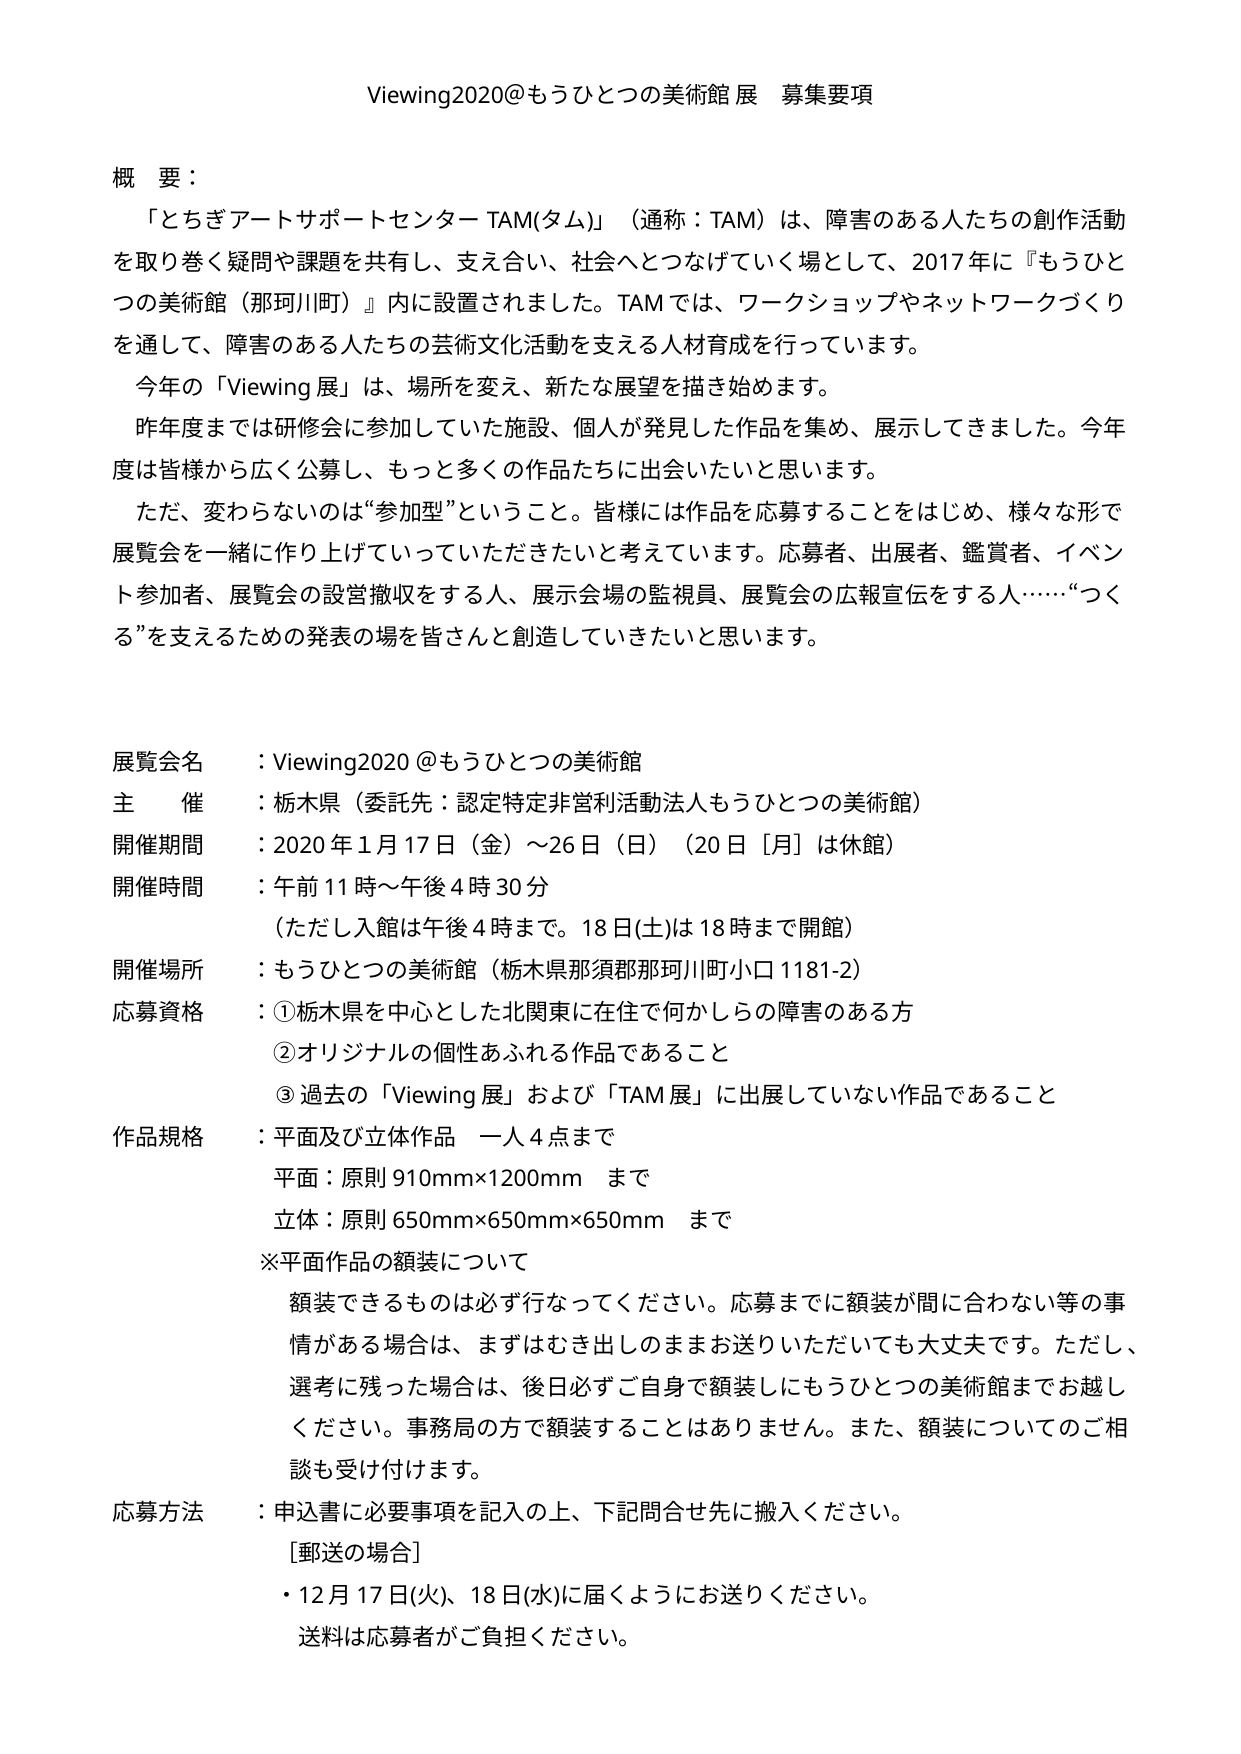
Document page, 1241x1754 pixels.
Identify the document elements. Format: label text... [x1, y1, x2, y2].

text 額装できるものは必ず行なってください。応募までに額装が間に合わない等の事情がある場合は、まずはむき出しのままお送りいただいても大丈夫です。ただし、選考に残った場合は、後日必ずご自身で額装しにもうひとつの美術館までお越しください。事務局の方で額装することはありません。また、額装についてのご相談も受け付けます。 [289, 1281, 1128, 1489]
text ただ、変わらないのは“参加型”ということ。皆様には作品を応募することをはじめ、様々な形で展覧会を一緒に作り上げていっていただきたいと考えています。応募者、出展者、鑑賞者、イベント参加者、展覧会の設営撤収をする人、展示会場の監視員、展覧会の広報宣伝をする人……“つくる”を支えるための発表の場を皆さんと創造していきたいと思います。 [112, 489, 1128, 656]
text 開催期間 ：2020年１月17日（金）～26日（日）（20日［月］は休館） [112, 823, 1128, 864]
text 送料は応募者がご負担ください。 [275, 1614, 1128, 1656]
text ※平面作品の額装について [260, 1239, 1128, 1281]
text （ただし入館は午後4時まで。18日(土)は18時まで開館） [112, 906, 1128, 948]
text 応募方法 ：申込書に必要事項を記入の上、下記問合せ先に搬入ください。 [112, 1489, 1128, 1531]
text 立体：原則650mm×650mm×650mm まで [112, 1198, 1128, 1239]
text 平面：原則910mm×1200mm まで [112, 1156, 1128, 1198]
text 作品規格 ：平面及び立体作品 一人4点まで [112, 1114, 1128, 1156]
text 展覧会名 ：Viewing2020 ＠もうひとつの美術館 [112, 739, 1128, 781]
text ［郵送の場合］ [275, 1531, 1128, 1573]
text ③過去の「Viewing展」および「TAM展」に出展していない作品であること [275, 1073, 1128, 1114]
text 開催時間 ：午前11時～午後4時30分 [112, 864, 1128, 906]
text 応募資格 ：①栃木県を中心とした北関東に在住で何かしらの障害のある方 [112, 989, 1128, 1031]
text 今年の「Viewing展」は、場所を変え、新たな展望を描き始めます。 [112, 364, 1128, 406]
text ・12月17日(火)、18日(水)に届くようにお送りください。 [275, 1573, 1128, 1614]
text 主 催 ：栃木県（委託先：認定特定非営利活動法人もうひとつの美術館） [112, 781, 1128, 823]
text 概 要： [112, 156, 1128, 198]
text ②オリジナルの個性あふれる作品であること [112, 1031, 1128, 1073]
text 開催場所 ：もうひとつの美術館（栃木県那須郡那珂川町小口1181-2） [112, 948, 1128, 989]
text 昨年度までは研修会に参加していた施設、個人が発見した作品を集め、展示してきました。今年度は皆様から広く公募し、もっと多くの作品たちに出会いたいと思います。 [112, 406, 1128, 489]
text 「とちぎアートサポートセンターTAM(タム)」（通称：TAM）は、障害のある人たちの創作活動を取り巻く疑問や課題を共有し、支え合い、社会へとつなげていく場として、2017年に『もうひとつの美術館（那珂川町）』内に設置されました。TAMでは、ワークショップやネットワークづくりを通して、障害のある人たちの芸術文化活動を支える人材育成を行っています。 [112, 198, 1128, 364]
text Viewing2020＠もうひとつの美術館 展 募集要項 [112, 73, 1128, 114]
